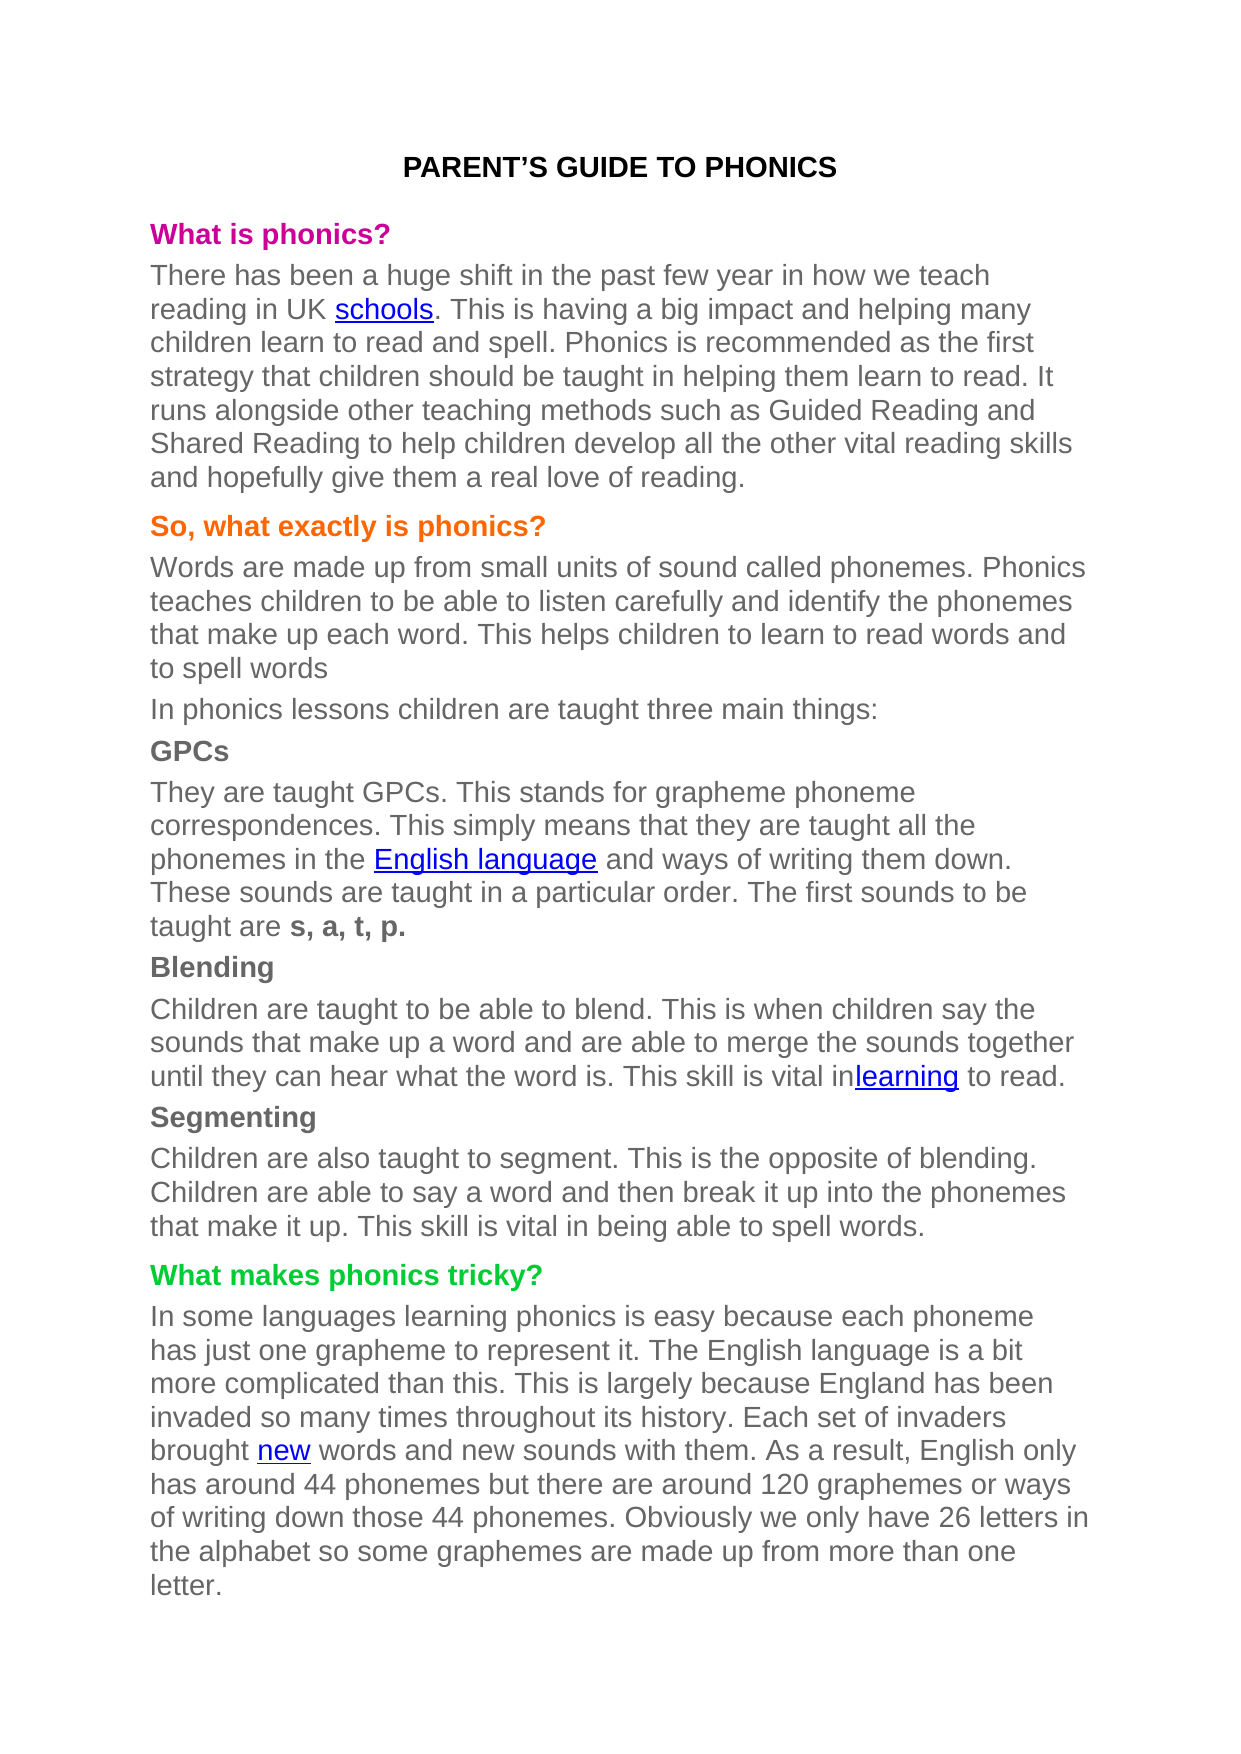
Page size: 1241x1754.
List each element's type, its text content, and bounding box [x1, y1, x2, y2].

text In phonics lessons children are taught three main things: [150, 692, 1090, 726]
text GPCs [150, 733, 1090, 767]
text In some languages learning phonics is easy because each phoneme has just one grapheme to represent it. The English language is a bit more complicated than this. This is largely because England has been invaded so many times throughout its history. Each set of invaders brought new words and new sounds with them. As a result, English only has around 44 phonemes but there are around 120 graphemes or ways of writing down those 44 phonemes. Obviously we only have 26 letters in the alphabet so some graphemes are made up from more than one letter. [150, 1299, 1090, 1601]
text They are taught GPCs. This stands for grapheme phoneme correspondences. This simply means that they are taught all the phonemes in the English language and ways of writing them down. These sounds are taught in a particular order. The first sounds to be taught are s, a, t, p. [150, 775, 1090, 943]
text PARENT’S GUIDE TO PHONICS [150, 150, 1090, 183]
text There has been a huge shift in the past few year in how we teach reading in UK schools. This is having a big impact and helping many children learn to read and spell. Phonics is recommended as the first strategy that children should be taught in helping them learn to read. It runs alongside other teaching methods such as Guided Reading and Shared Reading to help children develop all the other vital reading skills and hopefully give them a real love of reading. [150, 258, 1090, 493]
text Segmenting [150, 1100, 1090, 1134]
text What makes phonics tricky? [150, 1258, 1090, 1291]
text Words are made up from small units of sound called phonemes. Phonics teaches children to be able to listen carefully and identify the phonemes that make up each word. This helps children to learn to read words and to spell words [150, 550, 1090, 684]
text Children are taught to be able to blend. This is when children say the sounds that make up a word and are able to merge the sounds together until they can hear what the word is. This skill is vital inlearning to read. [150, 992, 1090, 1092]
text So, what exactly is phonics? [150, 509, 1090, 542]
text Blending [150, 950, 1090, 984]
text What is phonics? [150, 217, 1090, 251]
text Children are also taught to segment. This is the opposite of blending. Children are able to say a word and then break it up into the phonemes that make it up. This skill is vital in being able to spell words. [150, 1142, 1090, 1242]
